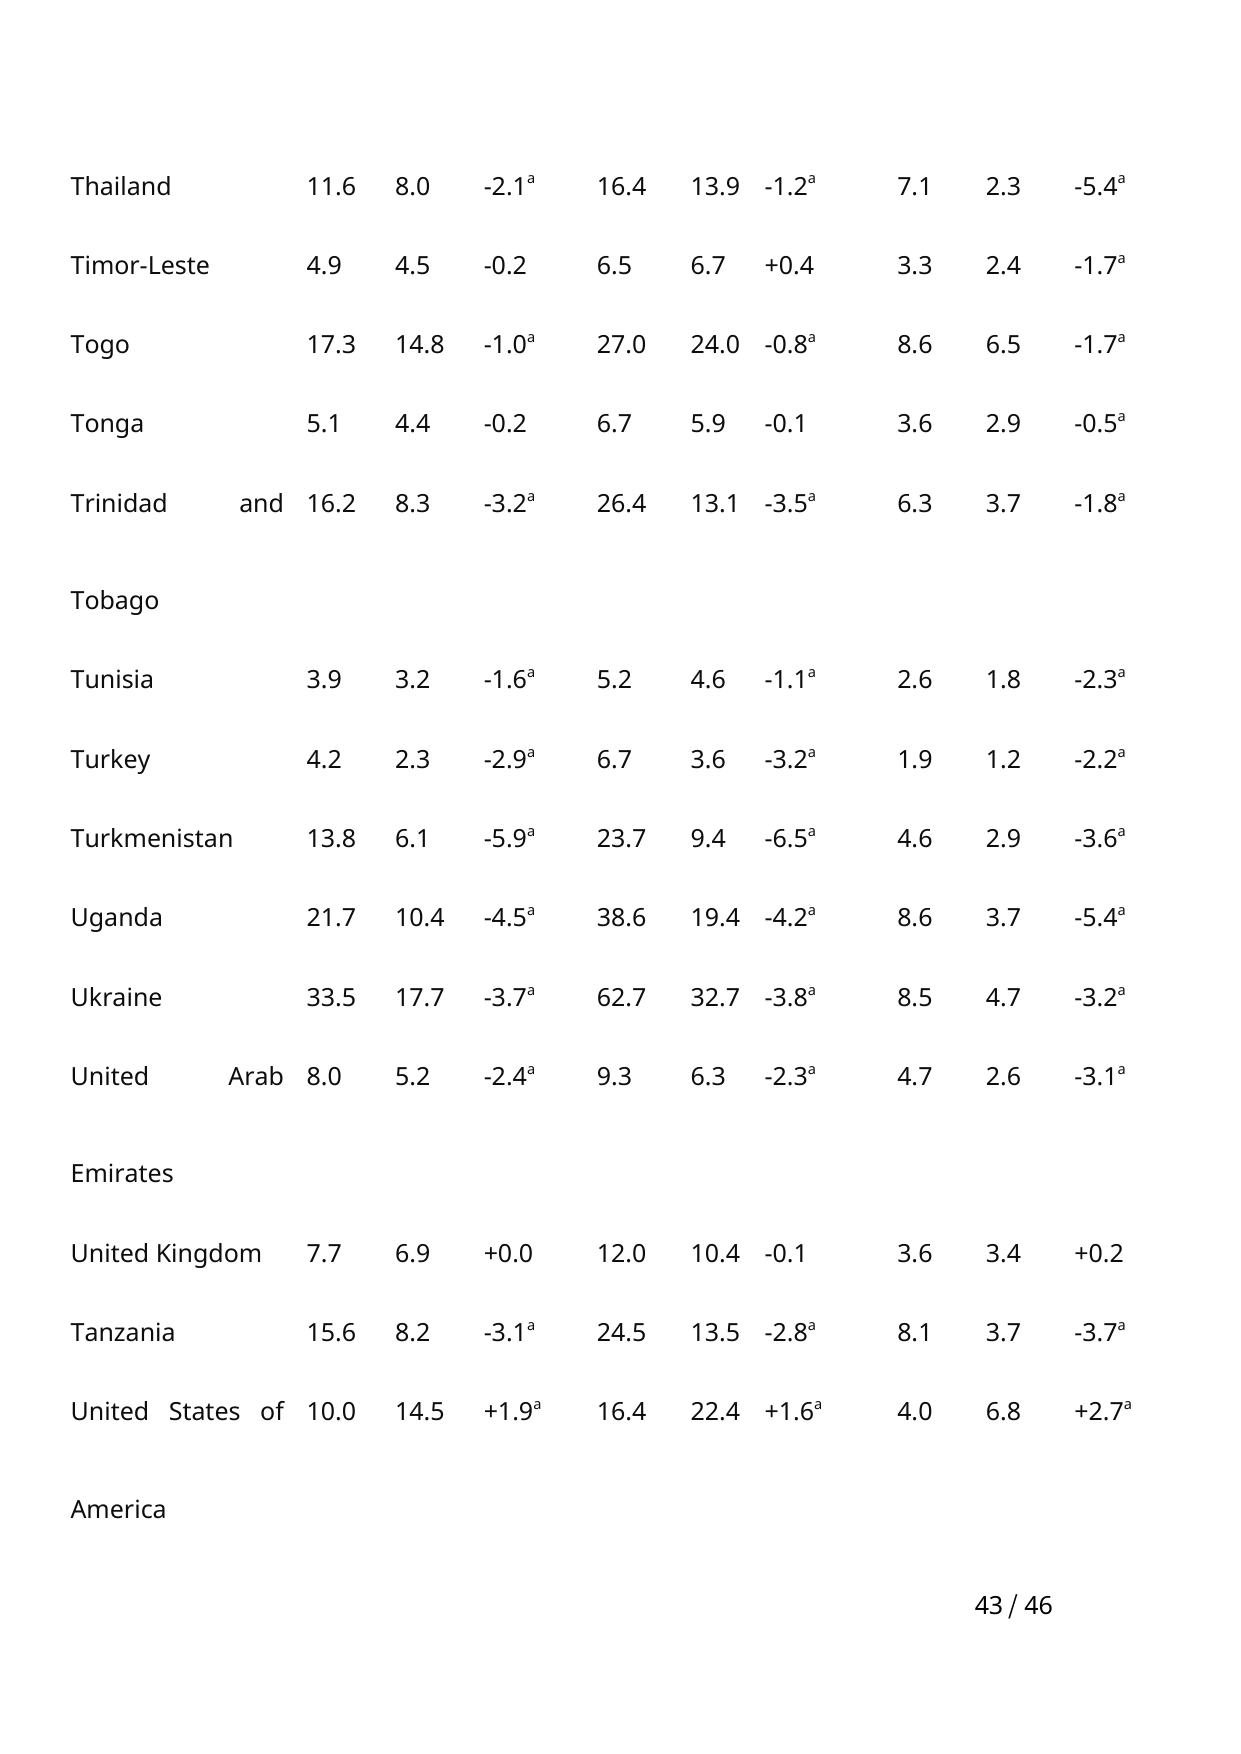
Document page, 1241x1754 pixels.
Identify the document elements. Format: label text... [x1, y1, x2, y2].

table_cell -2.2a [1063, 726, 1181, 805]
table_cell 33.5 [295, 964, 384, 1043]
table_cell 6.7 [585, 726, 679, 805]
table_cell 17.7 [384, 964, 472, 1043]
table_cell Tanzania [59, 1299, 295, 1378]
table_cell United Arab Emirates [59, 1043, 295, 1220]
table_cell -1.7a [1063, 232, 1181, 311]
table_cell -3.5a [753, 470, 886, 647]
table_cell 9.3 [585, 1043, 679, 1220]
table_cell 13.8 [295, 805, 384, 884]
table_cell 3.7 [974, 470, 1063, 647]
table_cell -5.4a [1063, 153, 1181, 232]
table_cell 24.5 [585, 1299, 679, 1378]
table_cell 8.6 [886, 885, 974, 964]
table_cell 19.4 [679, 885, 753, 964]
table_cell -5.4a [1063, 885, 1181, 964]
table_cell -3.6a [1063, 805, 1181, 884]
table_cell 2.3 [384, 726, 472, 805]
table_cell Tonga [59, 391, 295, 470]
table_cell 4.6 [679, 647, 753, 726]
table_cell 11.6 [295, 153, 384, 232]
table_cell 3.7 [974, 885, 1063, 964]
table_cell 1.8 [974, 647, 1063, 726]
table_cell Uganda [59, 885, 295, 964]
table_cell 4.6 [886, 805, 974, 884]
table_cell 6.7 [585, 391, 679, 470]
table_cell -3.2a [753, 726, 886, 805]
table_cell -2.3a [753, 1043, 886, 1220]
table_cell Togo [59, 311, 295, 391]
table_cell -2.4a [472, 1043, 585, 1220]
table_cell -0.1 [753, 391, 886, 470]
table_cell 32.7 [679, 964, 753, 1043]
table_cell 2.9 [974, 391, 1063, 470]
table_cell -5.9a [472, 805, 585, 884]
table_cell -1.0a [472, 311, 585, 391]
table_cell 62.7 [585, 964, 679, 1043]
table_cell 3.2 [384, 647, 472, 726]
table_cell -2.1a [472, 153, 585, 232]
table_cell 15.6 [295, 1299, 384, 1378]
table_cell -1.8a [1063, 470, 1181, 647]
table_cell 27.0 [585, 311, 679, 391]
table_cell 2.6 [974, 1043, 1063, 1220]
table_cell 7.1 [886, 153, 974, 232]
table_cell +0.0 [472, 1220, 585, 1299]
table_cell 3.6 [886, 1220, 974, 1299]
table_cell 7.7 [295, 1220, 384, 1299]
table_cell 13.9 [679, 153, 753, 232]
table_cell 6.9 [384, 1220, 472, 1299]
table_cell 6.8 [974, 1378, 1063, 1555]
table_cell 8.0 [384, 153, 472, 232]
table_cell 8.2 [384, 1299, 472, 1378]
table_cell Trinidad and Tobago [59, 470, 295, 647]
table_cell 8.0 [295, 1043, 384, 1220]
table_cell 4.4 [384, 391, 472, 470]
table_cell 5.1 [295, 391, 384, 470]
table_cell -1.2a [753, 153, 886, 232]
table_cell Tunisia [59, 647, 295, 726]
table_cell -1.7a [1063, 311, 1181, 391]
table_cell 2.3 [974, 153, 1063, 232]
table_cell 3.3 [886, 232, 974, 311]
table_cell 26.4 [585, 470, 679, 647]
table_cell -2.8a [753, 1299, 886, 1378]
table_cell 3.6 [679, 726, 753, 805]
table_cell 5.2 [384, 1043, 472, 1220]
table_cell 3.4 [974, 1220, 1063, 1299]
table_cell Turkmenistan [59, 805, 295, 884]
table_cell 23.7 [585, 805, 679, 884]
table_cell 6.3 [886, 470, 974, 647]
table_cell 21.7 [295, 885, 384, 964]
table_cell -1.6a [472, 647, 585, 726]
table_cell -6.5a [753, 805, 886, 884]
table_cell 10.4 [384, 885, 472, 964]
table_cell 4.9 [295, 232, 384, 311]
table_cell -3.2a [472, 470, 585, 647]
table_cell +0.2 [1063, 1220, 1181, 1299]
table_cell 24.0 [679, 311, 753, 391]
table_cell 1.2 [974, 726, 1063, 805]
table_cell 6.5 [974, 311, 1063, 391]
table_cell 38.6 [585, 885, 679, 964]
table_cell -1.1a [753, 647, 886, 726]
table_cell 13.5 [679, 1299, 753, 1378]
table_cell 4.7 [974, 964, 1063, 1043]
table_cell 6.7 [679, 232, 753, 311]
table_cell Timor-Leste [59, 232, 295, 311]
table_cell 4.2 [295, 726, 384, 805]
table_cell -3.2a [1063, 964, 1181, 1043]
table_cell 5.9 [679, 391, 753, 470]
table_cell 4.0 [886, 1378, 974, 1555]
table_cell +1.9a [472, 1378, 585, 1555]
table_cell 16.4 [585, 153, 679, 232]
table_cell 8.1 [886, 1299, 974, 1378]
table_cell 2.6 [886, 647, 974, 726]
table_cell 14.8 [384, 311, 472, 391]
table_cell 5.2 [585, 647, 679, 726]
table_cell -4.5a [472, 885, 585, 964]
table_cell 14.5 [384, 1378, 472, 1555]
table_cell 3.6 [886, 391, 974, 470]
table_cell -3.1a [472, 1299, 585, 1378]
table_cell 4.5 [384, 232, 472, 311]
table_cell 6.5 [585, 232, 679, 311]
table_cell 8.6 [886, 311, 974, 391]
table_cell -3.8a [753, 964, 886, 1043]
table_cell 4.7 [886, 1043, 974, 1220]
table_cell 16.4 [585, 1378, 679, 1555]
table_cell -0.2 [472, 391, 585, 470]
table_cell 8.5 [886, 964, 974, 1043]
table_cell -0.5a [1063, 391, 1181, 470]
table_cell 13.1 [679, 470, 753, 647]
table_cell -0.2 [472, 232, 585, 311]
table_cell 12.0 [585, 1220, 679, 1299]
table_cell 22.4 [679, 1378, 753, 1555]
table_cell 3.7 [974, 1299, 1063, 1378]
table_cell -3.7a [472, 964, 585, 1043]
table_cell 6.3 [679, 1043, 753, 1220]
table_cell 10.4 [679, 1220, 753, 1299]
table_cell 3.9 [295, 647, 384, 726]
table_cell -0.8a [753, 311, 886, 391]
table_cell 16.2 [295, 470, 384, 647]
table_cell -4.2a [753, 885, 886, 964]
table_cell Thailand [59, 153, 295, 232]
table_cell -0.1 [753, 1220, 886, 1299]
table_cell -2.9a [472, 726, 585, 805]
table_cell 17.3 [295, 311, 384, 391]
table_cell +0.4 [753, 232, 886, 311]
table_cell Turkey [59, 726, 295, 805]
table_cell 2.9 [974, 805, 1063, 884]
table_cell 9.4 [679, 805, 753, 884]
table_cell 2.4 [974, 232, 1063, 311]
table_cell 1.9 [886, 726, 974, 805]
table_cell United States of America [59, 1378, 295, 1555]
table_cell 8.3 [384, 470, 472, 647]
table_cell United Kingdom [59, 1220, 295, 1299]
table_cell +2.7a [1063, 1378, 1181, 1555]
table_cell -3.7a [1063, 1299, 1181, 1378]
table_cell 6.1 [384, 805, 472, 884]
table_cell +1.6a [753, 1378, 886, 1555]
table_cell -3.1a [1063, 1043, 1181, 1220]
table_cell -2.3a [1063, 647, 1181, 726]
table_cell Ukraine [59, 964, 295, 1043]
table_cell 10.0 [295, 1378, 384, 1555]
